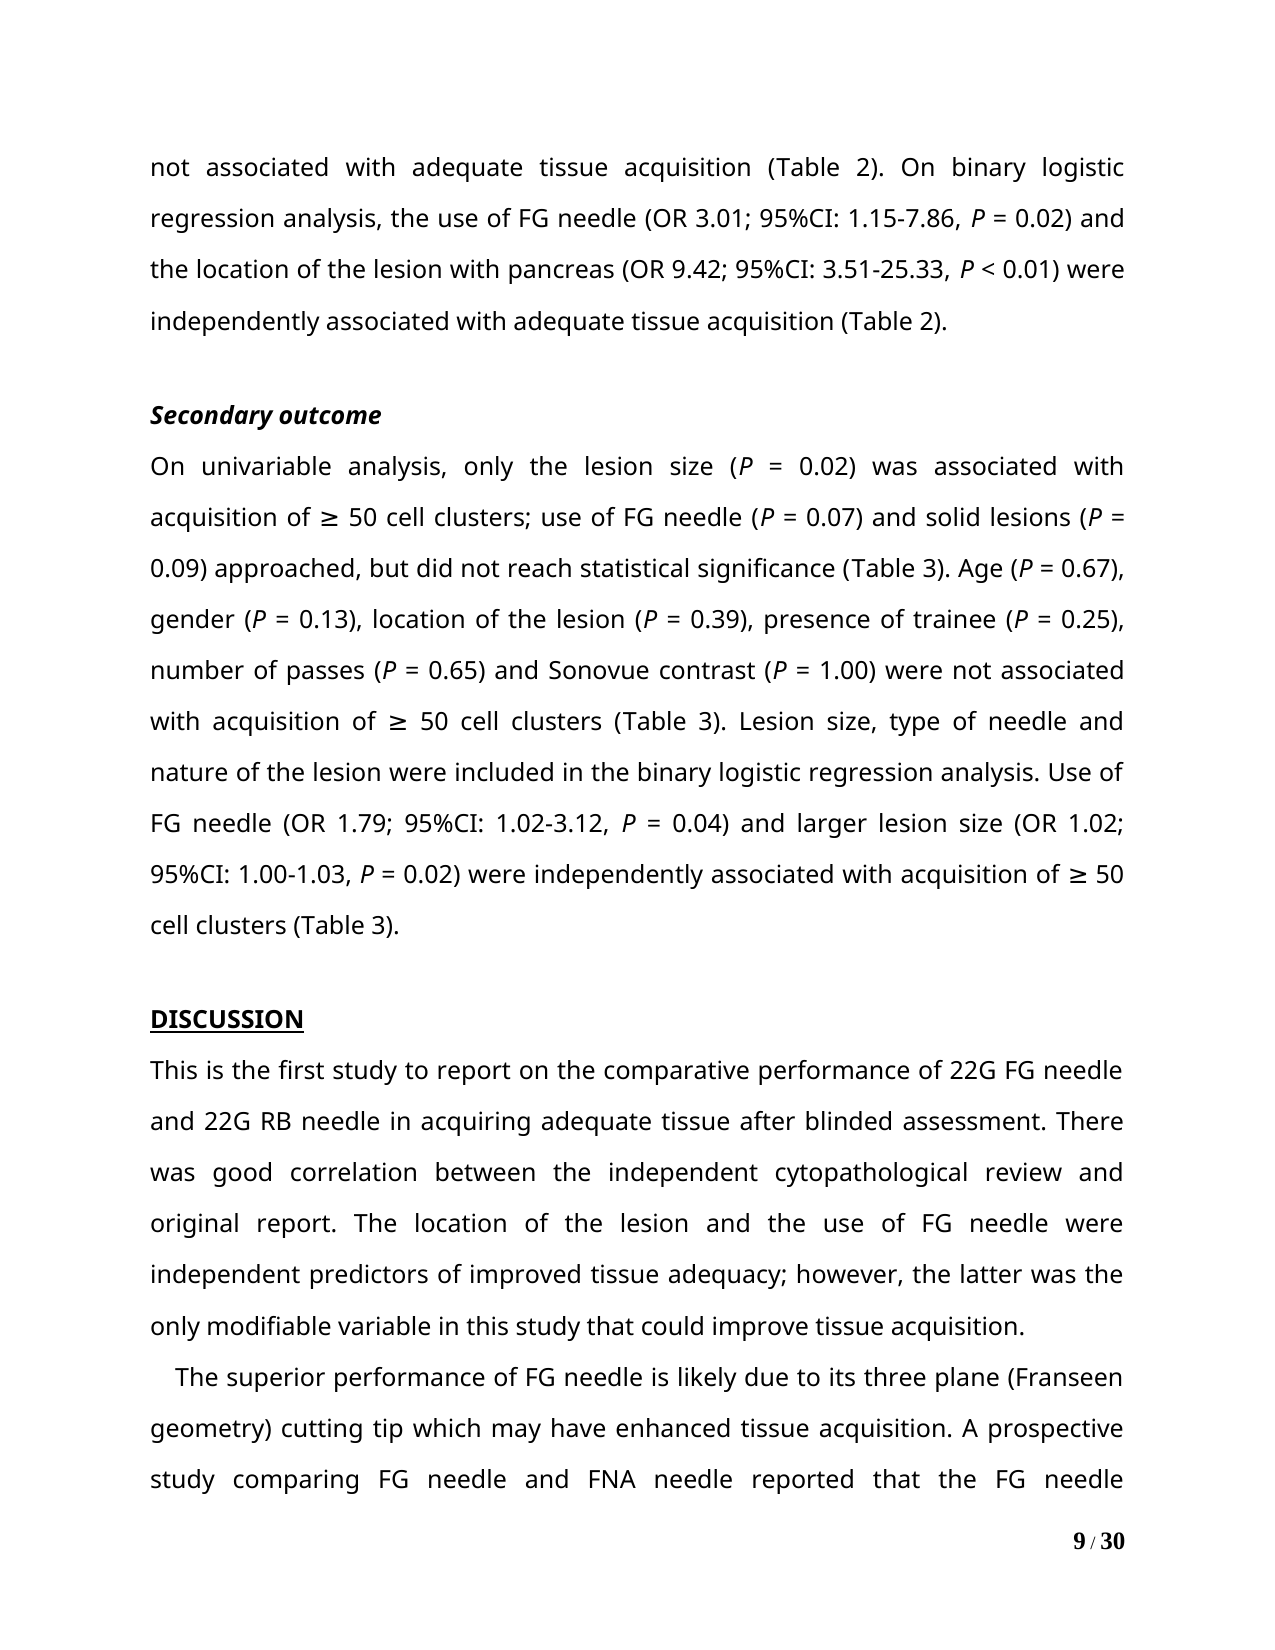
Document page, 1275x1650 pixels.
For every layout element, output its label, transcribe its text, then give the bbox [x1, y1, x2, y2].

text DISCUSSION [150, 1002, 1125, 1036]
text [150, 1359, 1125, 1495]
text Secondary outcome [150, 397, 1125, 431]
text This is the first study to report on the comparative performance of 22G FG needle and 22G RB needle in acquiring adequate tissue after blinded assessment. There was good correlation between the independent cytopathological review and original report. The location of the lesion and the use of FG needle were independent predictors of improved tissue adequacy; however, the latter was the only modifiable variable in this study that could improve tissue acquisition. [150, 1053, 1125, 1342]
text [150, 150, 1125, 337]
text On univariable analysis, only the lesion size (P = 0.02) was associated with acquisition of ≥ 50 cell clusters; use of FG needle (P = 0.07) and solid lesions (P = 0.09) approached, but did not reach statistical significance (Table 3). Age (P = 0.67), gender (P = 0.13), location of the lesion (P = 0.39), presence of trainee (P = 0.25), number of passes (P = 0.65) and Sonovue contrast (P = 1.00) were not associated with acquisition of ≥ 50 cell clusters (Table 3). Lesion size, type of needle and nature of the lesion were included in the binary logistic regression analysis. Use of FG needle (OR 1.79; 95%CI: 1.02-3.12, P = 0.04) and larger lesion size (OR 1.02; 95%CI: 1.00-1.03, P = 0.02) were independently associated with acquisition of ≥ 50 cell clusters (Table 3). [150, 448, 1125, 942]
